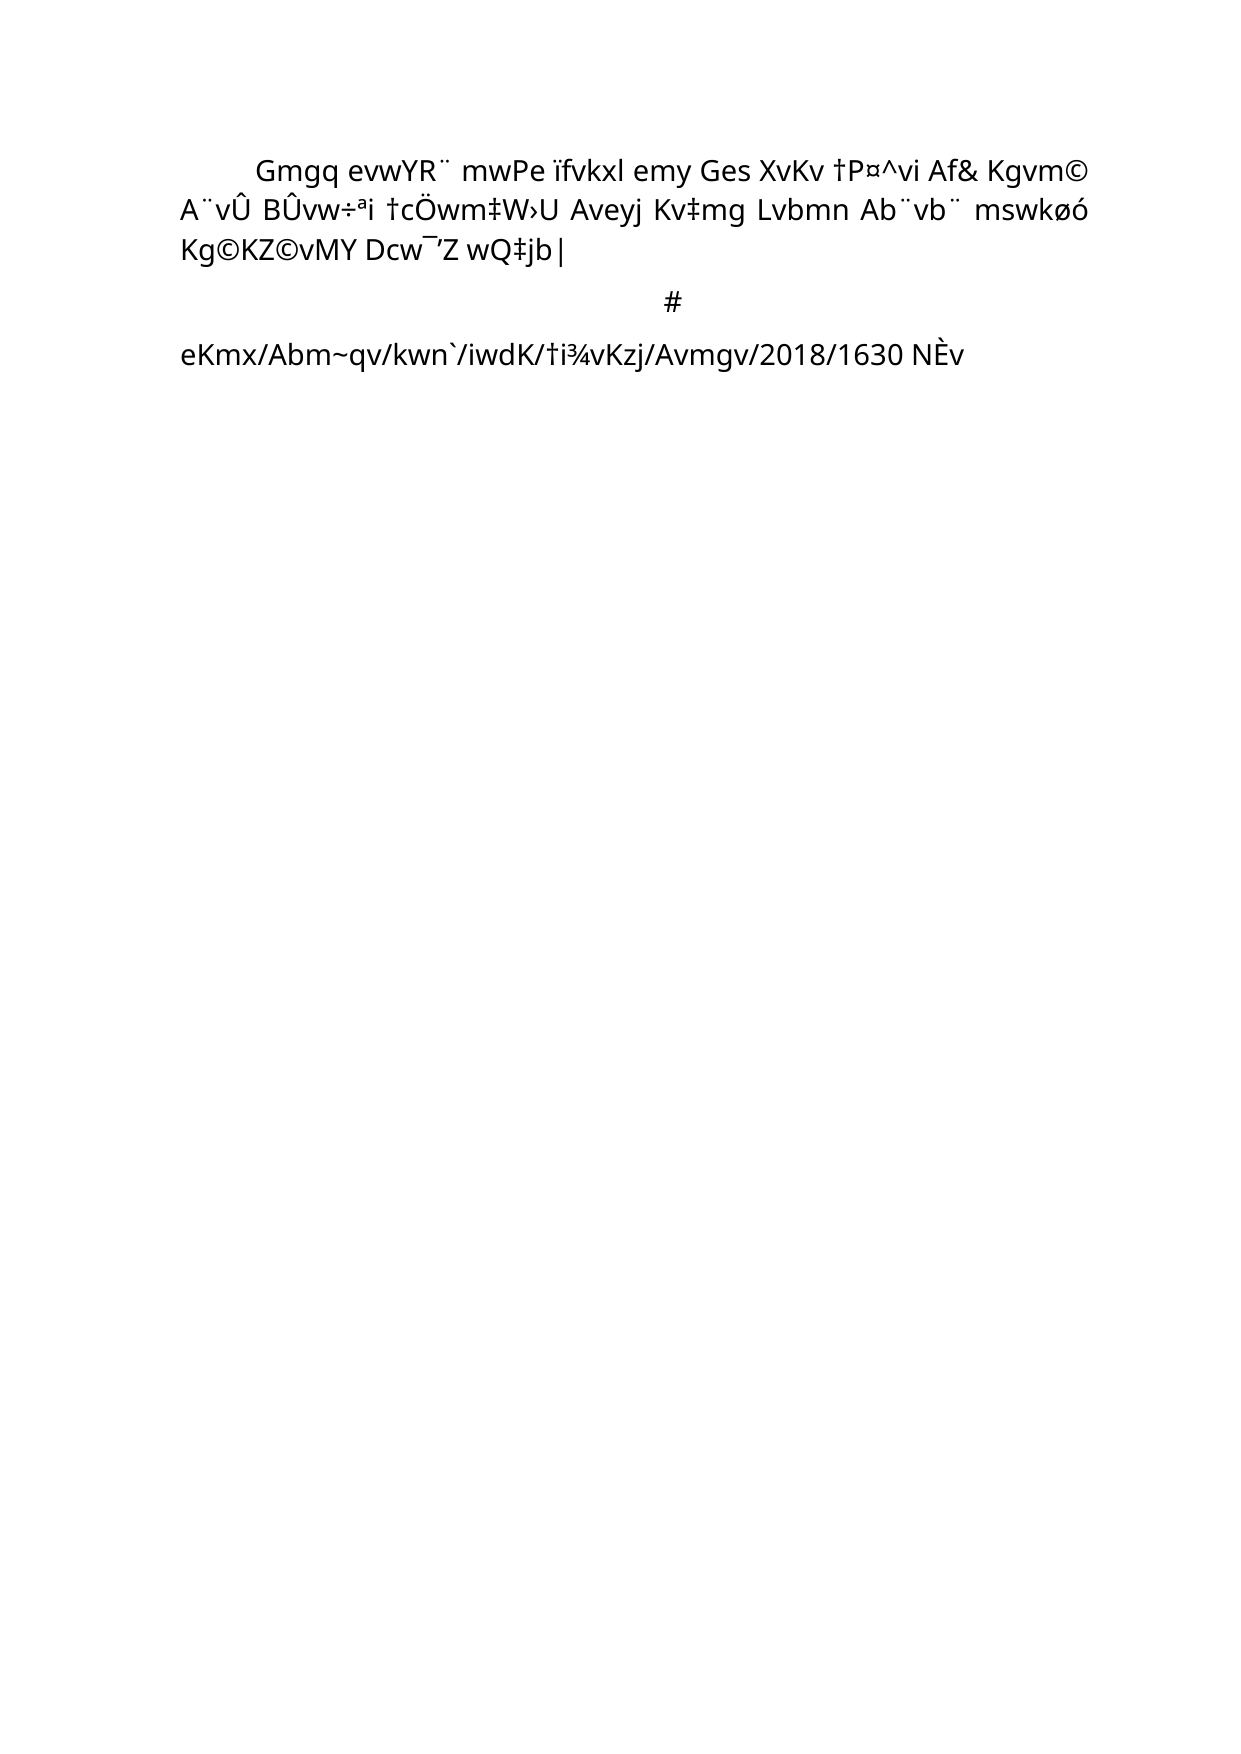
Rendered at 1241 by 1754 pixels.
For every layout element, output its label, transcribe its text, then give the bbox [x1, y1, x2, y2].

text # [180, 282, 1090, 321]
text Gmgq evwYR¨ mwPe ïfvkxl emy Ges XvKv †P¤^vi Af& Kgvm© A¨vÛ BÛvw÷ªi †cÖwm‡W›U Aveyj Kv‡mg Lvbmn Ab¨vb¨ mswkøó Kg©KZ©vMY Dcw¯’Z wQ‡jb| [180, 150, 1090, 269]
text eKmx/Abm~qv/kwn`/iwdK/†i¾vKzj/Avmgv/2018/1630 NÈv [180, 334, 1090, 373]
